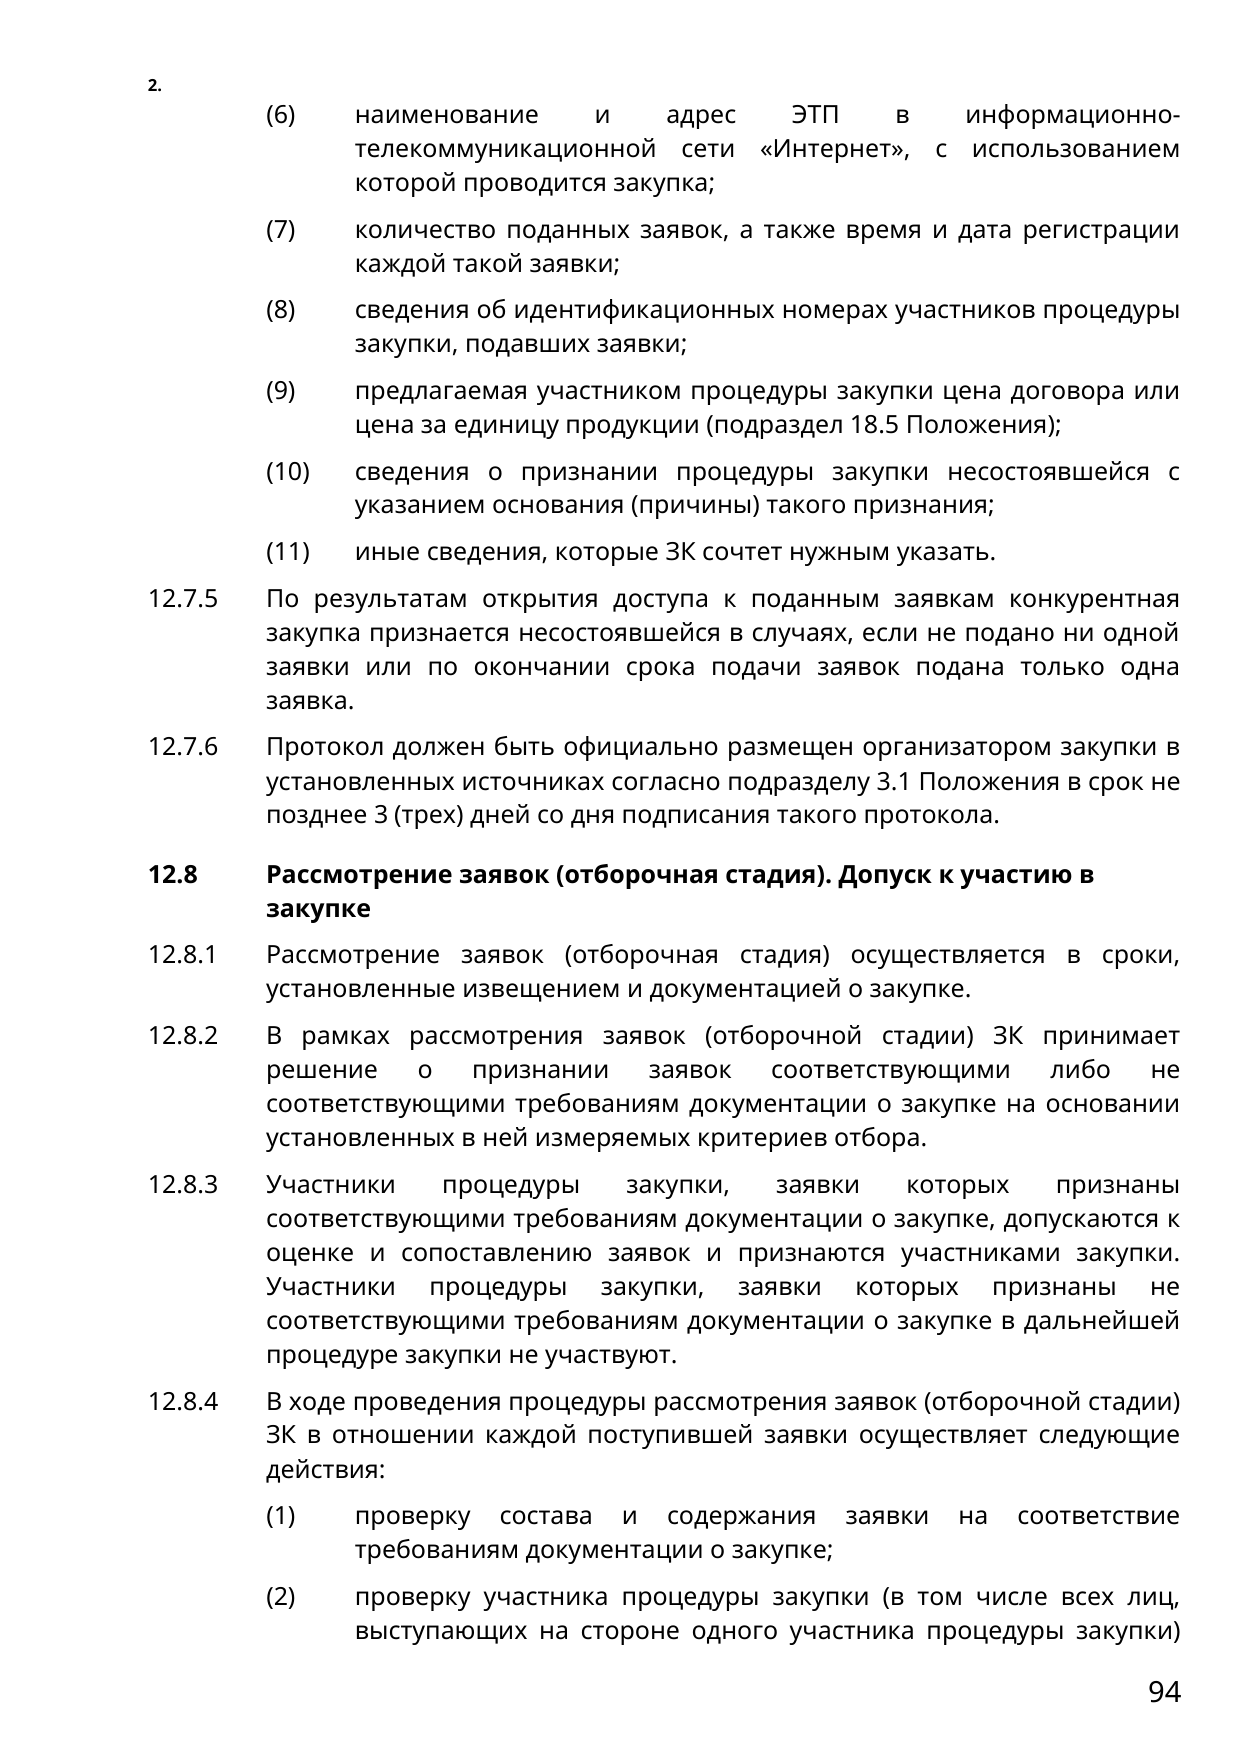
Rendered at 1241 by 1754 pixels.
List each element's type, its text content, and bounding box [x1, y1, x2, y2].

list проверку состава и содержания заявки на соответствие требованиям документации о закупке; [266, 1498, 1181, 1566]
list сведения об идентификационных номерах участников процедуры закупки, подавших заявки; [266, 292, 1181, 360]
list Рассмотрение заявок (отборочная стадия). Допуск к участию в закупке [148, 856, 1181, 924]
list Протокол должен быть официально размещен организатором закупки в установленных источниках согласно подразделу 3.1 Положения в срок не позднее 3 (трех) дней со дня подписания такого протокола. [148, 729, 1181, 831]
list иные сведения, которые ЗК сочтет нужным указать. [266, 534, 1181, 568]
list Участники процедуры закупки, заявки которых признаны соответствующими требованиям документации о закупке, допускаются к оценке и сопоставлению заявок и признаются участниками закупки. Участники процедуры закупки, заявки которых признаны не соответствующими требованиям документации о закупке в дальнейшей процедуре закупки не участвуют. [148, 1166, 1181, 1371]
list предлагаемая участником процедуры закупки цена договора или цена за единицу продукции (подраздел 18.5 Положения); [266, 372, 1181, 441]
list В ходе проведения процедуры рассмотрения заявок (отборочной стадии) ЗК в отношении каждой поступившей заявки осуществляет следующие действия: [148, 1383, 1181, 1485]
list Рассмотрение заявок (отборочная стадия) осуществляется в сроки, установленные извещением и документацией о закупке. [148, 937, 1181, 1005]
list По результатам открытия доступа к поданным заявкам конкурентная закупка признается несостоявшейся в случаях, если не подано ни одной заявки или по окончании срока подачи заявок подана только одна заявка. [148, 580, 1181, 717]
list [266, 1578, 1181, 1647]
list количество поданных заявок, а также время и дата регистрации каждой такой заявки; [266, 211, 1181, 279]
list сведения о признании процедуры закупки несостоявшейся с указанием основания (причины) такого признания; [266, 453, 1181, 521]
list В рамках рассмотрения заявок (отборочной стадии) ЗК принимает решение о признании заявок соответствующими либо не соответствующими требованиям документации о закупке на основании установленных в ней измеряемых критериев отбора. [148, 1017, 1181, 1154]
list наименование и адрес ЭТП в информационно-телекоммуникационной сети «Интернет», с использованием которой проводится закупка; [266, 97, 1181, 199]
